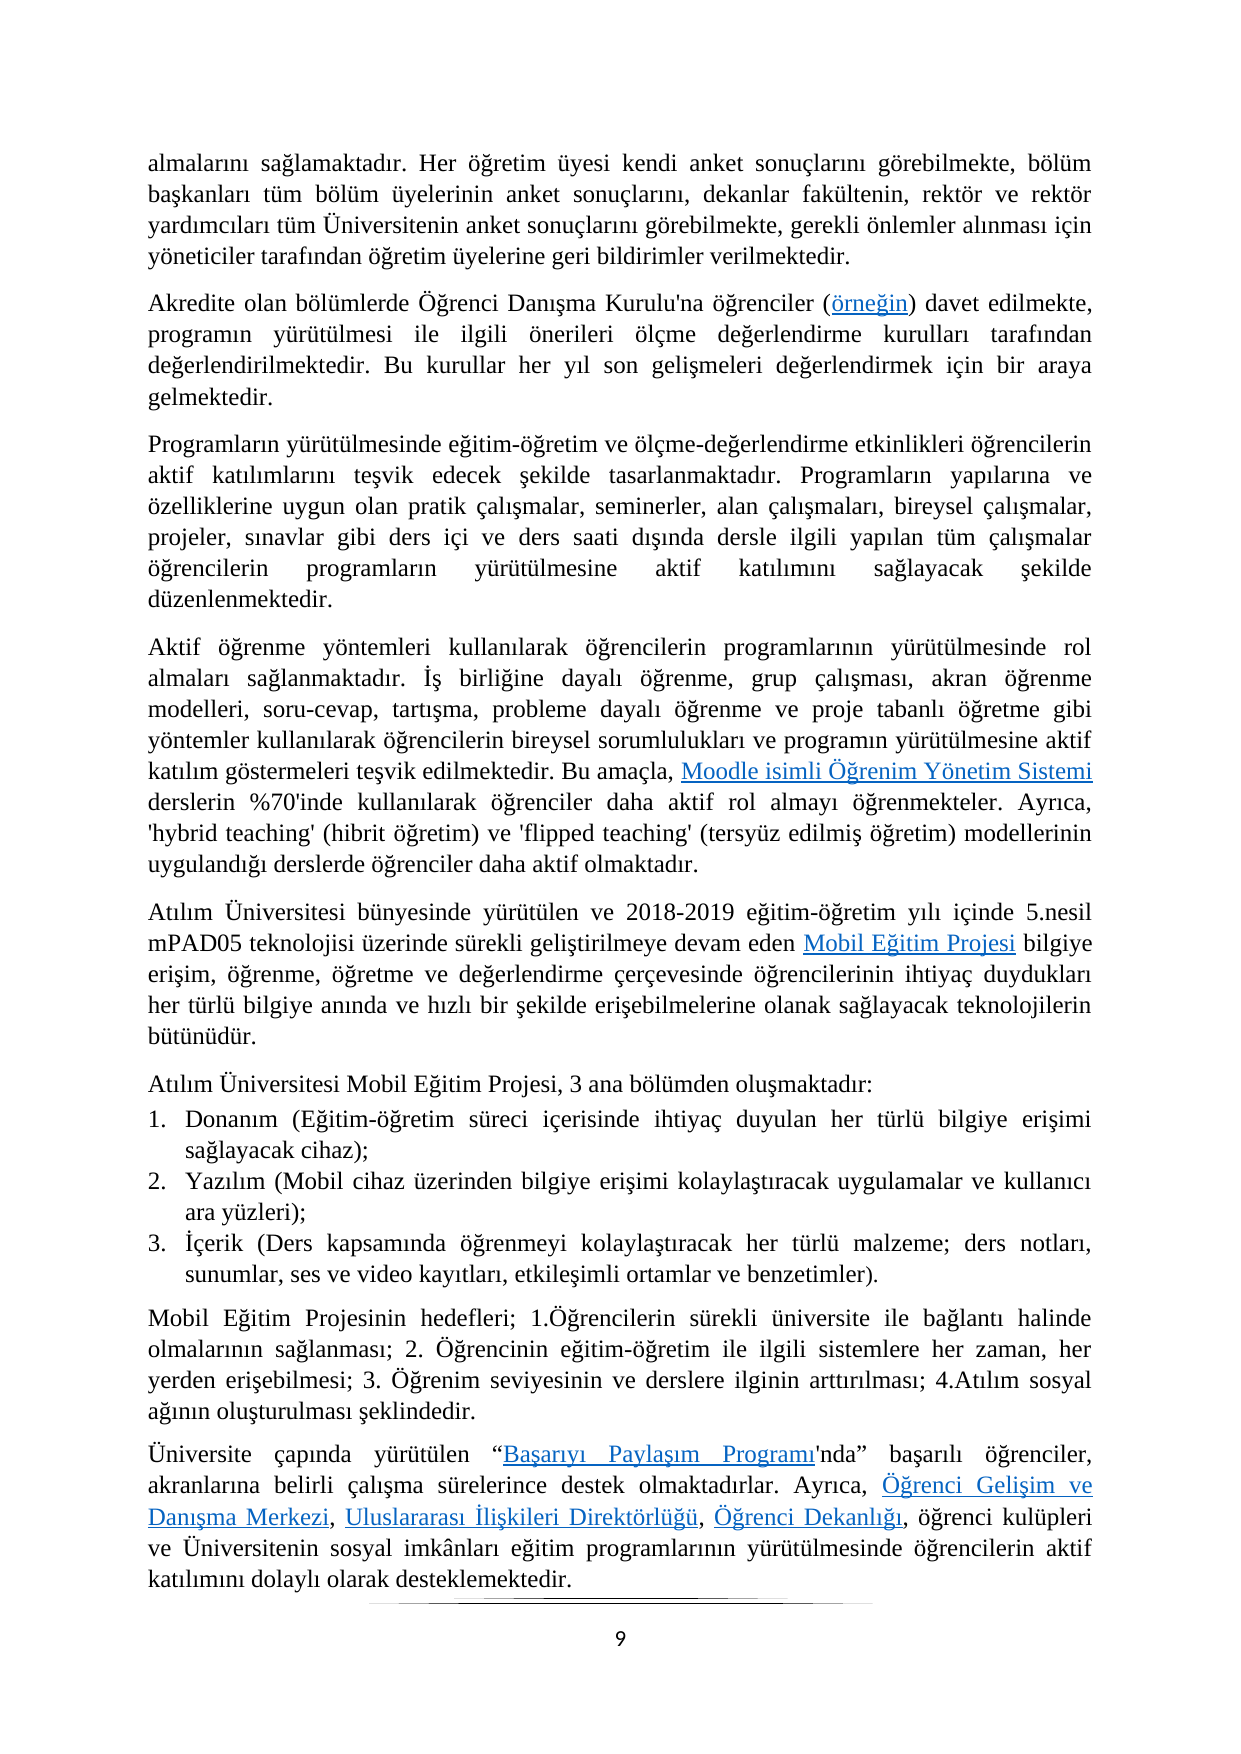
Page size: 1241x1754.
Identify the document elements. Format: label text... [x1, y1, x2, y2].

text Atılım Üniversitesi Mobil Eğitim Projesi, 3 ana bölümden oluşmaktadır: [148, 1069, 1093, 1098]
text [148, 148, 1093, 269]
list Yazılım (Mobil cihaz üzerinden bilgiye erişimi kolaylaştıracak uygulamalar ve kullanıcı ara yüzleri); [148, 1166, 1093, 1226]
text Aktif öğrenme yöntemleri kullanılarak öğrencilerin programlarının yürütülmesinde rol almaları sağlanmaktadır. İş birliğine dayalı öğrenme, grup çalışması, akran öğrenme modelleri, soru-cevap, tartışma, probleme dayalı öğrenme ve proje tabanlı öğretme gibi yöntemler kullanılarak öğrencilerin bireysel sorumlulukları ve programın yürütülmesine aktif katılım göstermeleri teşvik edilmektedir. Bu amaçla, Moodle isimli Öğrenim Yönetim Sistemi derslerin %70'inde kullanılarak öğrenciler daha aktif rol almayı öğrenmekteler. Ayrıca, 'hybrid teaching' (hibrit öğretim) ve 'flipped teaching' (tersyüz edilmiş öğretim) modellerinin uygulandığı derslerde öğrenciler daha aktif olmaktadır. [148, 632, 1093, 878]
list Donanım (Eğitim-öğretim süreci içerisinde ihtiyaç duyulan her türlü bilgiye erişimi sağlayacak cihaz); [148, 1104, 1093, 1164]
list İçerik (Ders kapsamında öğrenmeyi kolaylaştıracak her türlü malzeme; ders notları, sunumlar, ses ve video kayıtları, etkileşimli ortamlar ve benzetimler). [148, 1228, 1093, 1288]
text Mobil Eğitim Projesinin hedefleri; 1.Öğrencilerin sürekli üniversite ile bağlantı halinde olmalarının sağlanması; 2. Öğrencinin eğitim-öğretim ile ilgili sistemlere her zaman, her yerden erişebilmesi; 3. Öğrenim seviyesinin ve derslere ilginin arttırılması; 4.Atılım sosyal ağının oluşturulması şeklindedir. [148, 1303, 1093, 1425]
text Atılım Üniversitesi bünyesinde yürütülen ve 2018-2019 eğitim-öğretim yılı içinde 5.nesil mPAD05 teknolojisi üzerinde sürekli geliştirilmeye devam eden Mobil Eğitim Projesi bilgiye erişim, öğrenme, öğretme ve değerlendirme çerçevesinde öğrencilerinin ihtiyaç duydukları her türlü bilgiye anında ve hızlı bir şekilde erişebilmelerine olanak sağlayacak teknolojilerin bütünüdür. [148, 897, 1093, 1050]
text Üniversite çapında yürütülen “Başarıyı Paylaşım Programı'nda” başarılı öğrenciler, akranlarına belirli çalışma sürelerince destek olmaktadırlar. Ayrıca, Öğrenci Gelişim ve Danışma Merkezi, Uluslararası İlişkileri Direktörlüğü, Öğrenci Dekanlığı, öğrenci kulüpleri ve Üniversitenin sosyal imkânları eğitim programlarının yürütülmesinde öğrencilerin aktif katılımını dolaylı olarak desteklemektedir. [148, 1439, 1093, 1592]
text Akredite olan bölümlerde Öğrenci Danışma Kurulu'na öğrenciler (örneğin) davet edilmekte, programın yürütülmesi ile ilgili önerileri ölçme değerlendirme kurulları tarafından değerlendirilmektedir. Bu kurullar her yıl son gelişmeleri değerlendirmek için bir araya gelmektedir. [148, 288, 1093, 410]
text Programların yürütülmesinde eğitim-öğretim ve ölçme-değerlendirme etkinlikleri öğrencilerin aktif katılımlarını teşvik edecek şekilde tasarlanmaktadır. Programların yapılarına ve özelliklerine uygun olan pratik çalışmalar, seminerler, alan çalışmaları, bireysel çalışmalar, projeler, sınavlar gibi ders içi ve ders saati dışında dersle ilgili yapılan tüm çalışmalar öğrencilerin programların yürütülmesine aktif katılımını sağlayacak şekilde düzenlenmektedir. [148, 429, 1093, 613]
